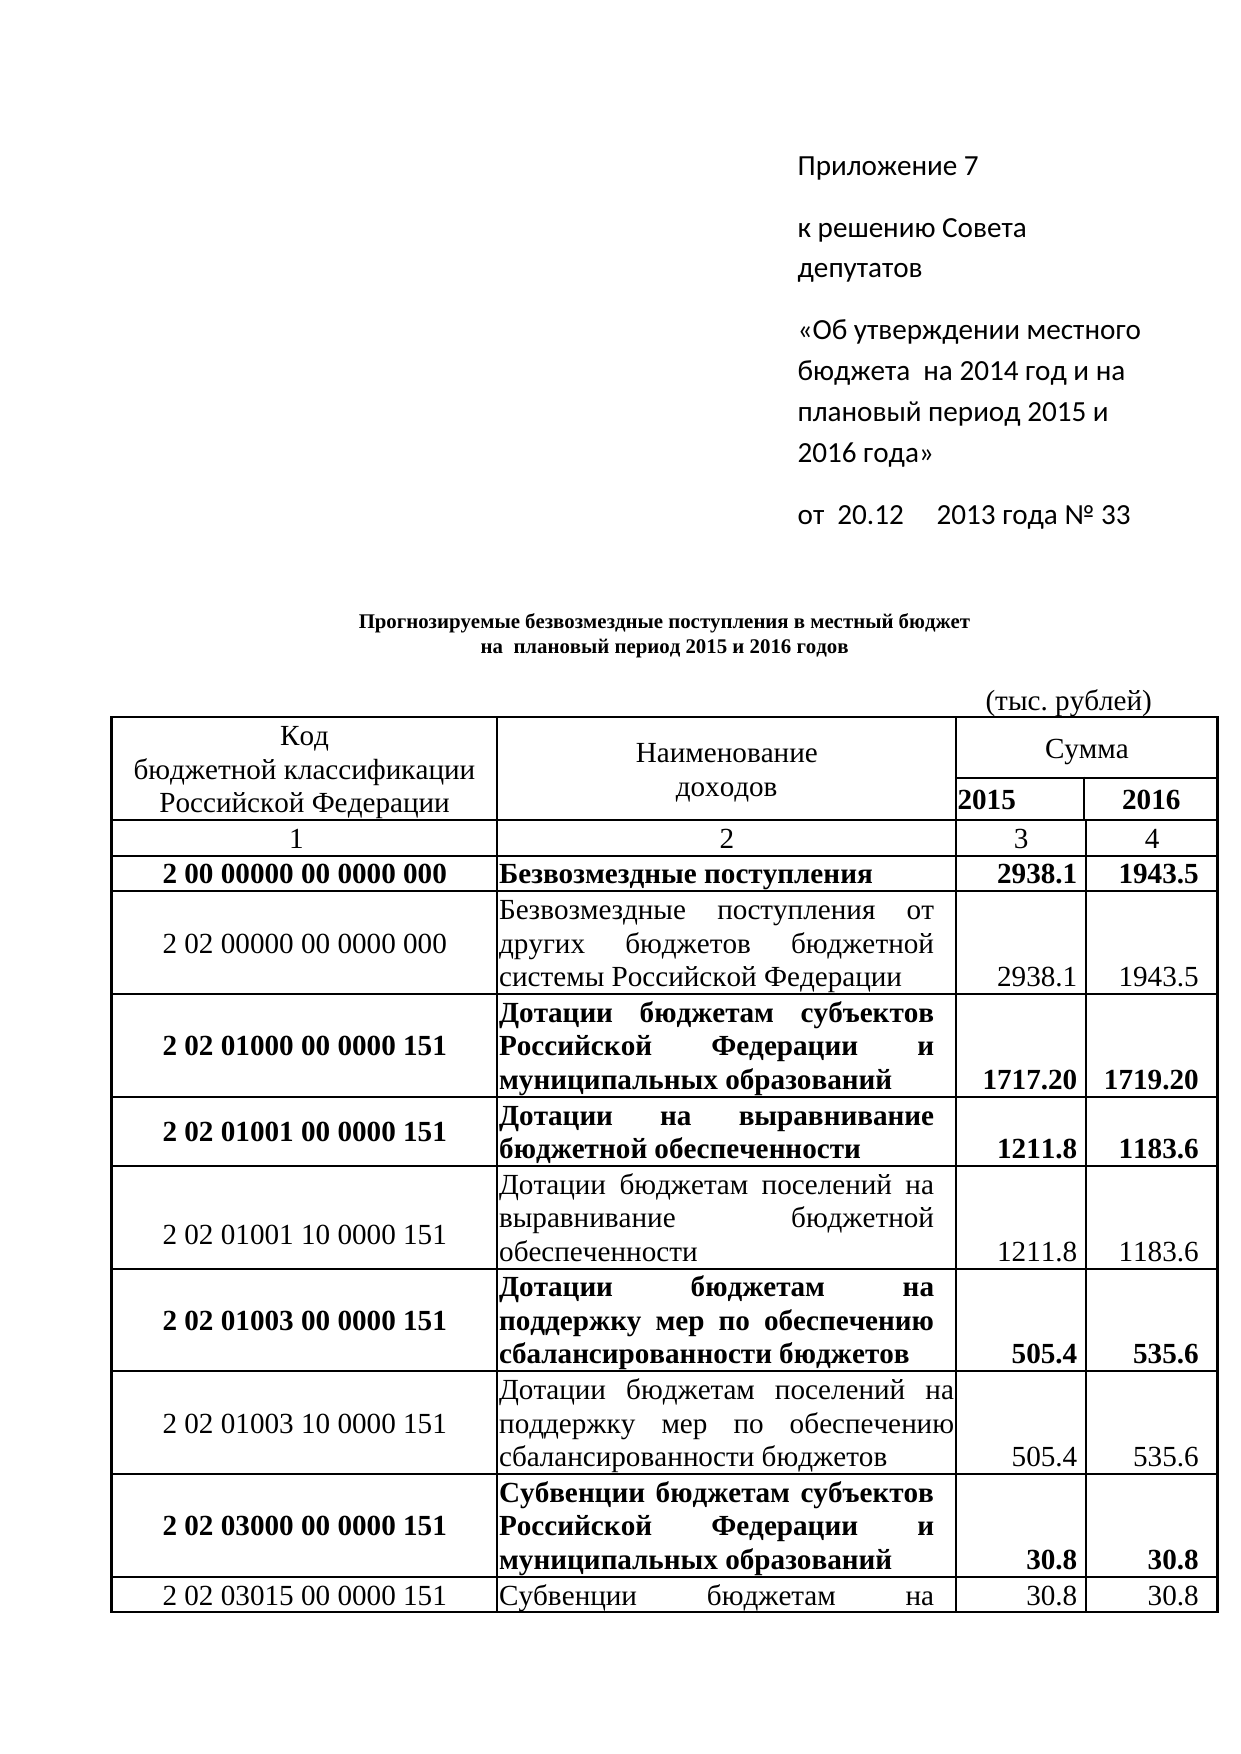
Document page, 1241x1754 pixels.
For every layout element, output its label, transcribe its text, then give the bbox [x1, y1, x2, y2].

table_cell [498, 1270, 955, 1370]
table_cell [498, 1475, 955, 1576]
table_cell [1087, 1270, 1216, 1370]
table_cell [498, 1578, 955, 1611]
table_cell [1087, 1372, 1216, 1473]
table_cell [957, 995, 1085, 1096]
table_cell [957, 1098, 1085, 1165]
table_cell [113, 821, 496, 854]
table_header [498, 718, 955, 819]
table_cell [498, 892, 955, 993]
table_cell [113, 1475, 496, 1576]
text на плановый период 2015 и 2016 годов [177, 633, 1152, 658]
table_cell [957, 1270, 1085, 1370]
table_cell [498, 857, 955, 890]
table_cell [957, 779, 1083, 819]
text от 20.12 2013 года № 33 [797, 496, 1152, 532]
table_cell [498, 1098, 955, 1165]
text Приложение 7 [797, 147, 1152, 182]
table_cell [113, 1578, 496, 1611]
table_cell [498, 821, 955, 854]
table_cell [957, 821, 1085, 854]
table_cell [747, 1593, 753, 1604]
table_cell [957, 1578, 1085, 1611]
text Прогнозируемые безвозмездные поступления в местный бюджет [177, 608, 1152, 633]
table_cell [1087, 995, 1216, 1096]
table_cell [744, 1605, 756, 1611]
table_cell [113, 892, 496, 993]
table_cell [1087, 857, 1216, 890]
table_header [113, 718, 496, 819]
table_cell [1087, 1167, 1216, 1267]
text к решению Совета депутатов [797, 209, 1152, 285]
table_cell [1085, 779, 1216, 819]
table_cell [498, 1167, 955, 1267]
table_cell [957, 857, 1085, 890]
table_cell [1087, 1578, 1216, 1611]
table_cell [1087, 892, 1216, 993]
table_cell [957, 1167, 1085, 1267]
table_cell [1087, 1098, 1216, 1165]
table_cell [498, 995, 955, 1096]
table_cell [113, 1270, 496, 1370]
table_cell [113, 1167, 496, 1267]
text «Об утверждении местного бюджета на 2014 год и на плановый период 2015 и 2016 года» [797, 311, 1152, 470]
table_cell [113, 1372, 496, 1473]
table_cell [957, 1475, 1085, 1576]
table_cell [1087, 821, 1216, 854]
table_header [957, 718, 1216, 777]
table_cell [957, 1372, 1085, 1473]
text (тыс. рублей) [177, 683, 1152, 716]
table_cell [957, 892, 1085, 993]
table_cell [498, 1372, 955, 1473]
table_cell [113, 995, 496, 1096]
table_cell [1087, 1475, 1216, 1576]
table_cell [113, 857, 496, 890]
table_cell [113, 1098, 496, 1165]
